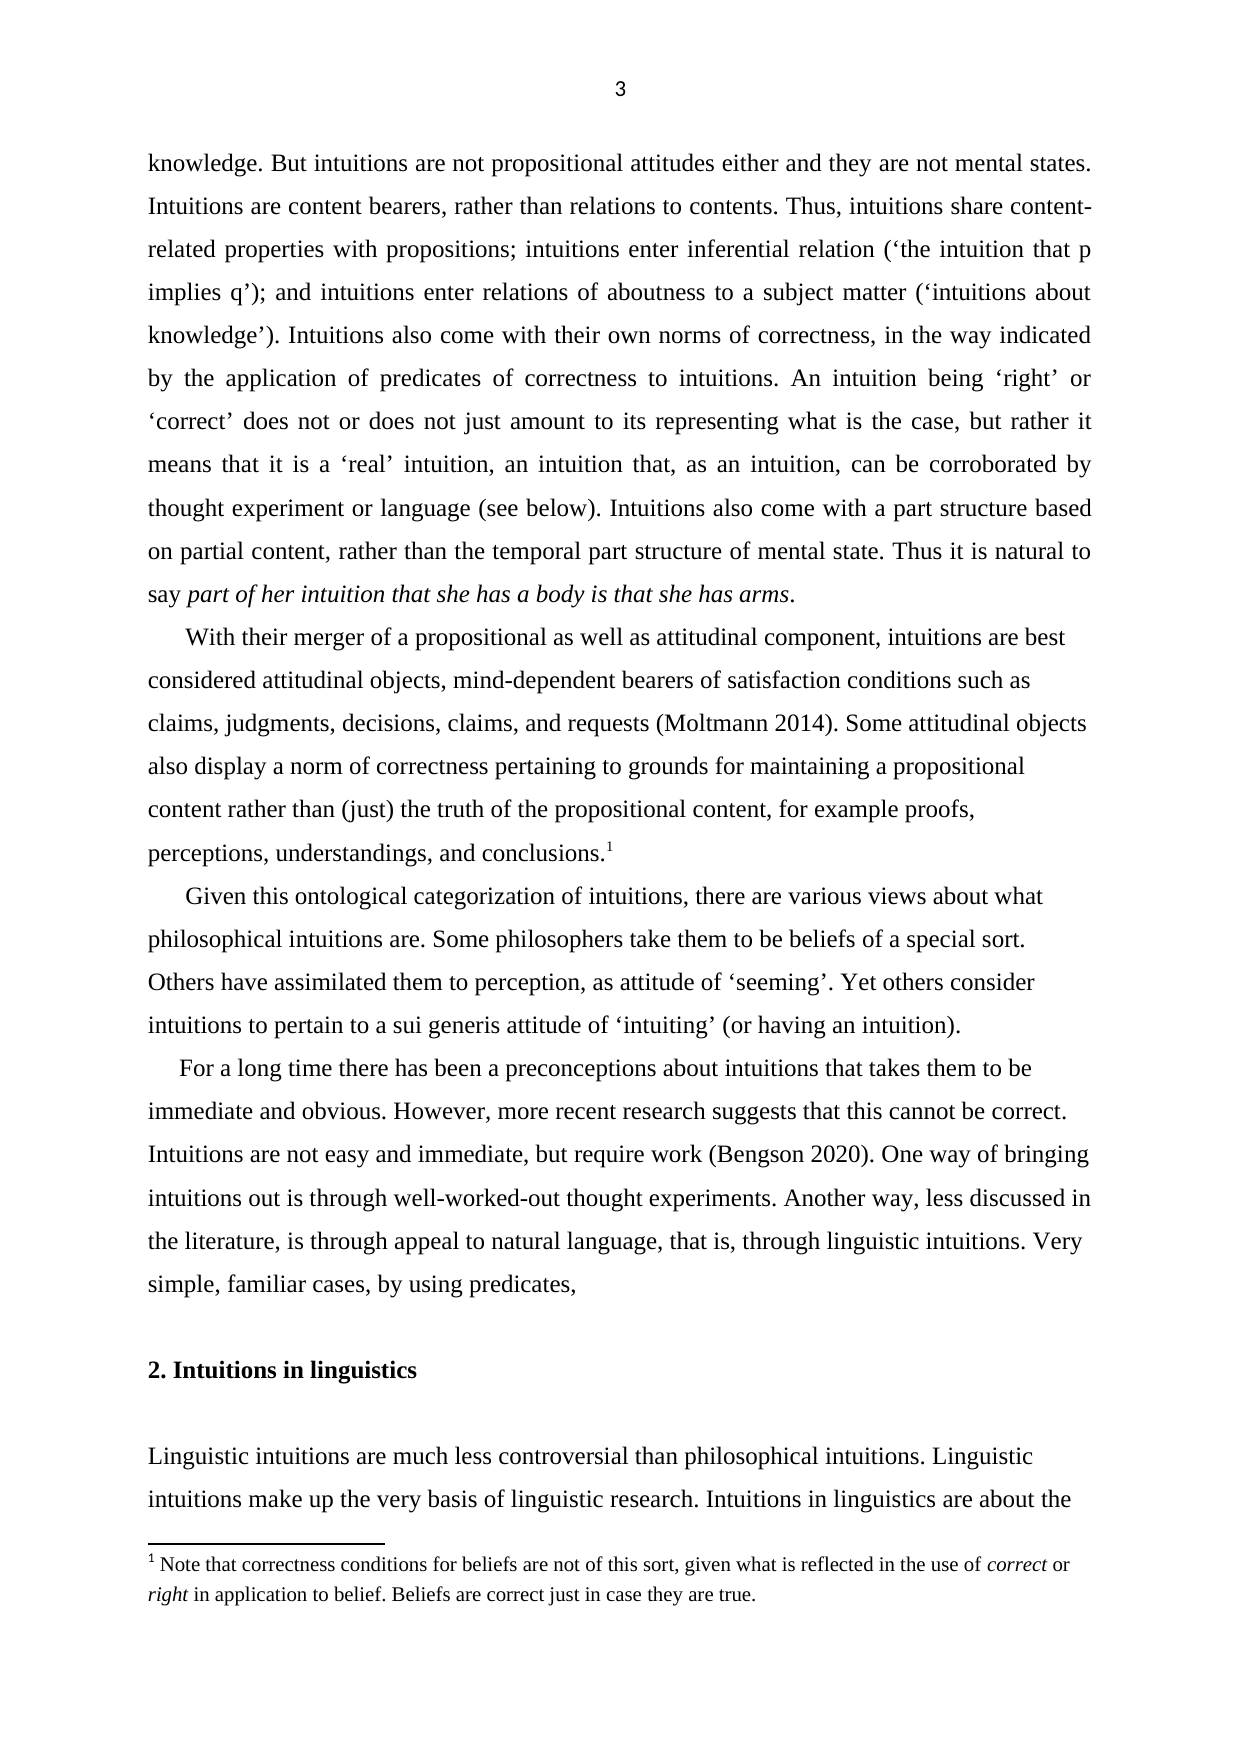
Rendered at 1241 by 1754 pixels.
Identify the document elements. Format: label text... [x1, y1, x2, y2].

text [148, 148, 1093, 608]
text Given this ontological categorization of intuitions, there are various views about what philosophical intuitions are. Some philosophers take them to be beliefs of a special sort. Others have assimilated them to perception, as attitude of ‘seeming’. Yet others consider intuitions to pertain to a sui generis attitude of ‘intuiting’ (or having an intuition). [148, 881, 1093, 1039]
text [148, 1441, 1093, 1513]
text With their merger of a propositional as well as attitudinal component, intuitions are best considered attitudinal objects, mind-dependent bearers of satisfaction conditions such as claims, judgments, decisions, claims, and requests (Moltmann 2014). Some attitudinal objects also display a norm of correctness pertaining to grounds for maintaining a propositional content rather than (just) the truth of the propositional content, for example proofs, perceptions, understandings, and conclusions. [148, 622, 1093, 866]
text 2. Intuitions in linguistics [148, 1355, 1093, 1384]
text For a long time there has been a preconceptions about intuitions that takes them to be immediate and obvious. However, more recent research suggests that this cannot be correct. Intuitions are not easy and immediate, but require work (Bengson 2020). One way of bringing intuitions out is through well-worked-out thought experiments. Another way, less discussed in the literature, is through appeal to natural language, that is, through linguistic intuitions. Very simple, familiar cases, by using predicates, [148, 1053, 1093, 1298]
